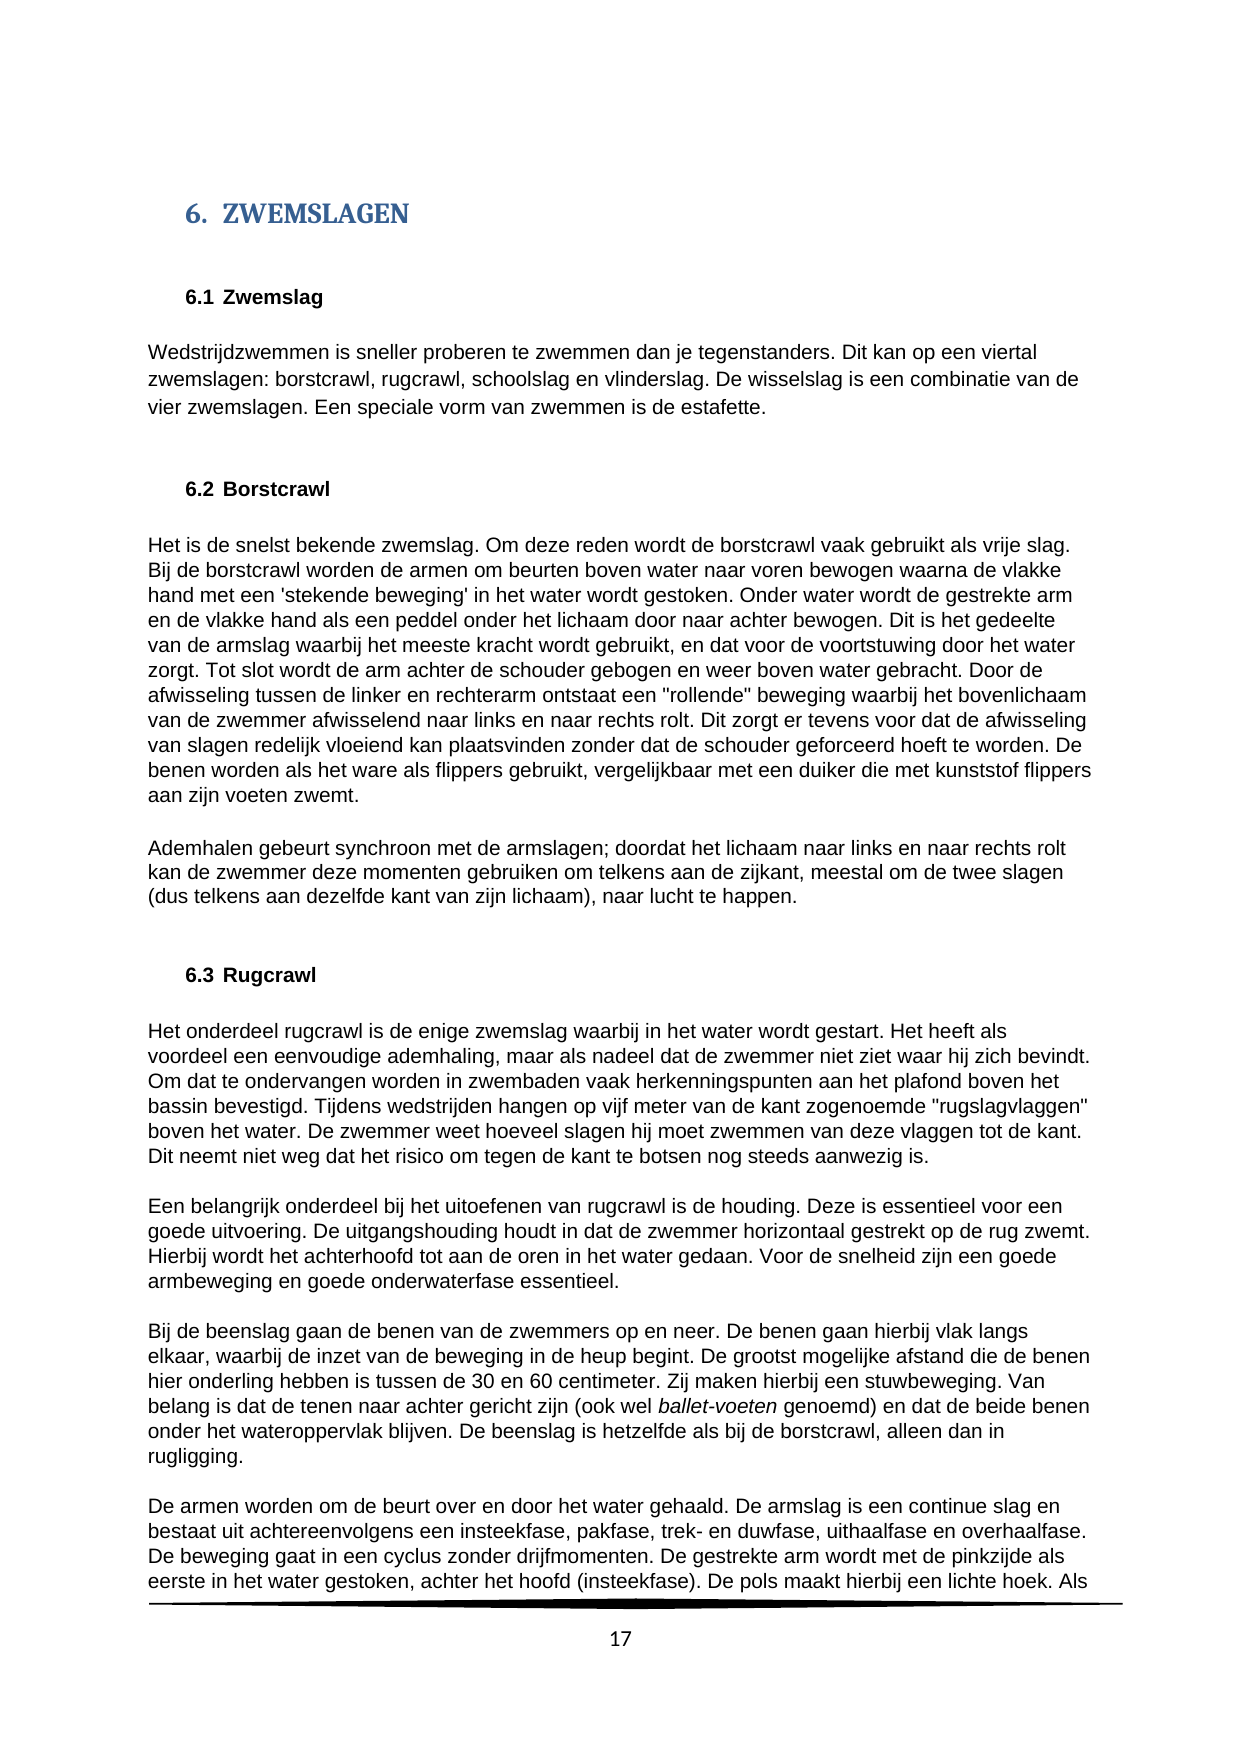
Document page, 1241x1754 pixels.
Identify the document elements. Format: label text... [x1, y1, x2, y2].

text Ademhalen gebeurt synchroon met de armslagen; doordat het lichaam naar links en naar rechts rolt kan de zwemmer deze momenten gebruiken om telkens aan de zijkant, meestal om de twee slagen (dus telkens aan dezelfde kant van zijn lichaam), naar lucht te happen. [148, 836, 1093, 908]
list Rugcrawl [185, 963, 1093, 987]
text Bij de beenslag gaan de benen van de zwemmers op en neer. De benen gaan hierbij vlak langs elkaar, waarbij de inzet van de beweging in de heup begint. De grootst mogelijke afstand die de benen hier onderling hebben is tussen de 30 en 60 centimeter. Zij maken hierbij een stuwbeweging. Van belang is dat de tenen naar achter gericht zijn (ook wel ballet-voeten genoemd) en dat de beide benen onder het wateroppervlak blijven. De beenslag is hetzelfde als bij de borstcrawl, alleen dan in rugligging. [148, 1318, 1093, 1468]
list Zwemslag [185, 284, 1093, 308]
list Borstcrawl [185, 477, 1093, 501]
text Een belangrijk onderdeel bij het uitoefenen van rugcrawl is de houding. Deze is essentieel voor een goede uitvoering. De uitgangshouding houdt in dat de zwemmer horizontaal gestrekt op de rug zwemt. Hierbij wordt het achterhoofd tot aan de oren in het water gedaan. Voor de snelheid zijn een goede armbeweging en goede onderwaterfase essentieel. [148, 1193, 1093, 1293]
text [148, 1493, 1093, 1593]
subtitle ZWEMSLAGEN [185, 198, 1093, 231]
text Wedstrijdzwemmen is sneller proberen te zwemmen dan je tegenstanders. Dit kan op een viertal zwemslagen: borstcrawl, rugcrawl, schoolslag en vlinderslag. De wisselslag is een combinatie van de vier zwemslagen. Een speciale vorm van zwemmen is de estafette. [148, 339, 1093, 418]
text Het is de snelst bekende zwemslag. Om deze reden wordt de borstcrawl vaak gebruikt als vrije slag. Bij de borstcrawl worden de armen om beurten boven water naar voren bewogen waarna de vlakke hand met een 'stekende beweging' in het water wordt gestoken. Onder water wordt de gestrekte arm en de vlakke hand als een peddel onder het lichaam door naar achter bewogen. Dit is het gedeelte van de armslag waarbij het meeste kracht wordt gebruikt, en dat voor de voortstuwing door het water zorgt. Tot slot wordt de arm achter de schouder gebogen en weer boven water gebracht. Door de afwisseling tussen de linker en rechterarm ontstaat een "rollende" beweging waarbij het bovenlichaam van de zwemmer afwisselend naar links en naar rechts rolt. Dit zorgt er tevens voor dat de afwisseling van slagen redelijk vloeiend kan plaatsvinden zonder dat de schouder geforceerd hoeft te worden. De benen worden als het ware als flippers gebruikt, vergelijkbaar met een duiker die met kunststof flippers aan zijn voeten zwemt. [148, 532, 1093, 807]
text Het onderdeel rugcrawl is de enige zwemslag waarbij in het water wordt gestart. Het heeft als voordeel een eenvoudige ademhaling, maar als nadeel dat de zwemmer niet ziet waar hij zich bevindt. Om dat te ondervangen worden in zwembaden vaak herkenningspunten aan het plafond boven het bassin bevestigd. Tijdens wedstrijden hangen op vijf meter van de kant zogenoemde "rugslagvlaggen" boven het water. De zwemmer weet hoeveel slagen hij moet zwemmen van deze vlaggen tot de kant. Dit neemt niet weg dat het risico om tegen de kant te botsen nog steeds aanwezig is. [148, 1018, 1093, 1168]
